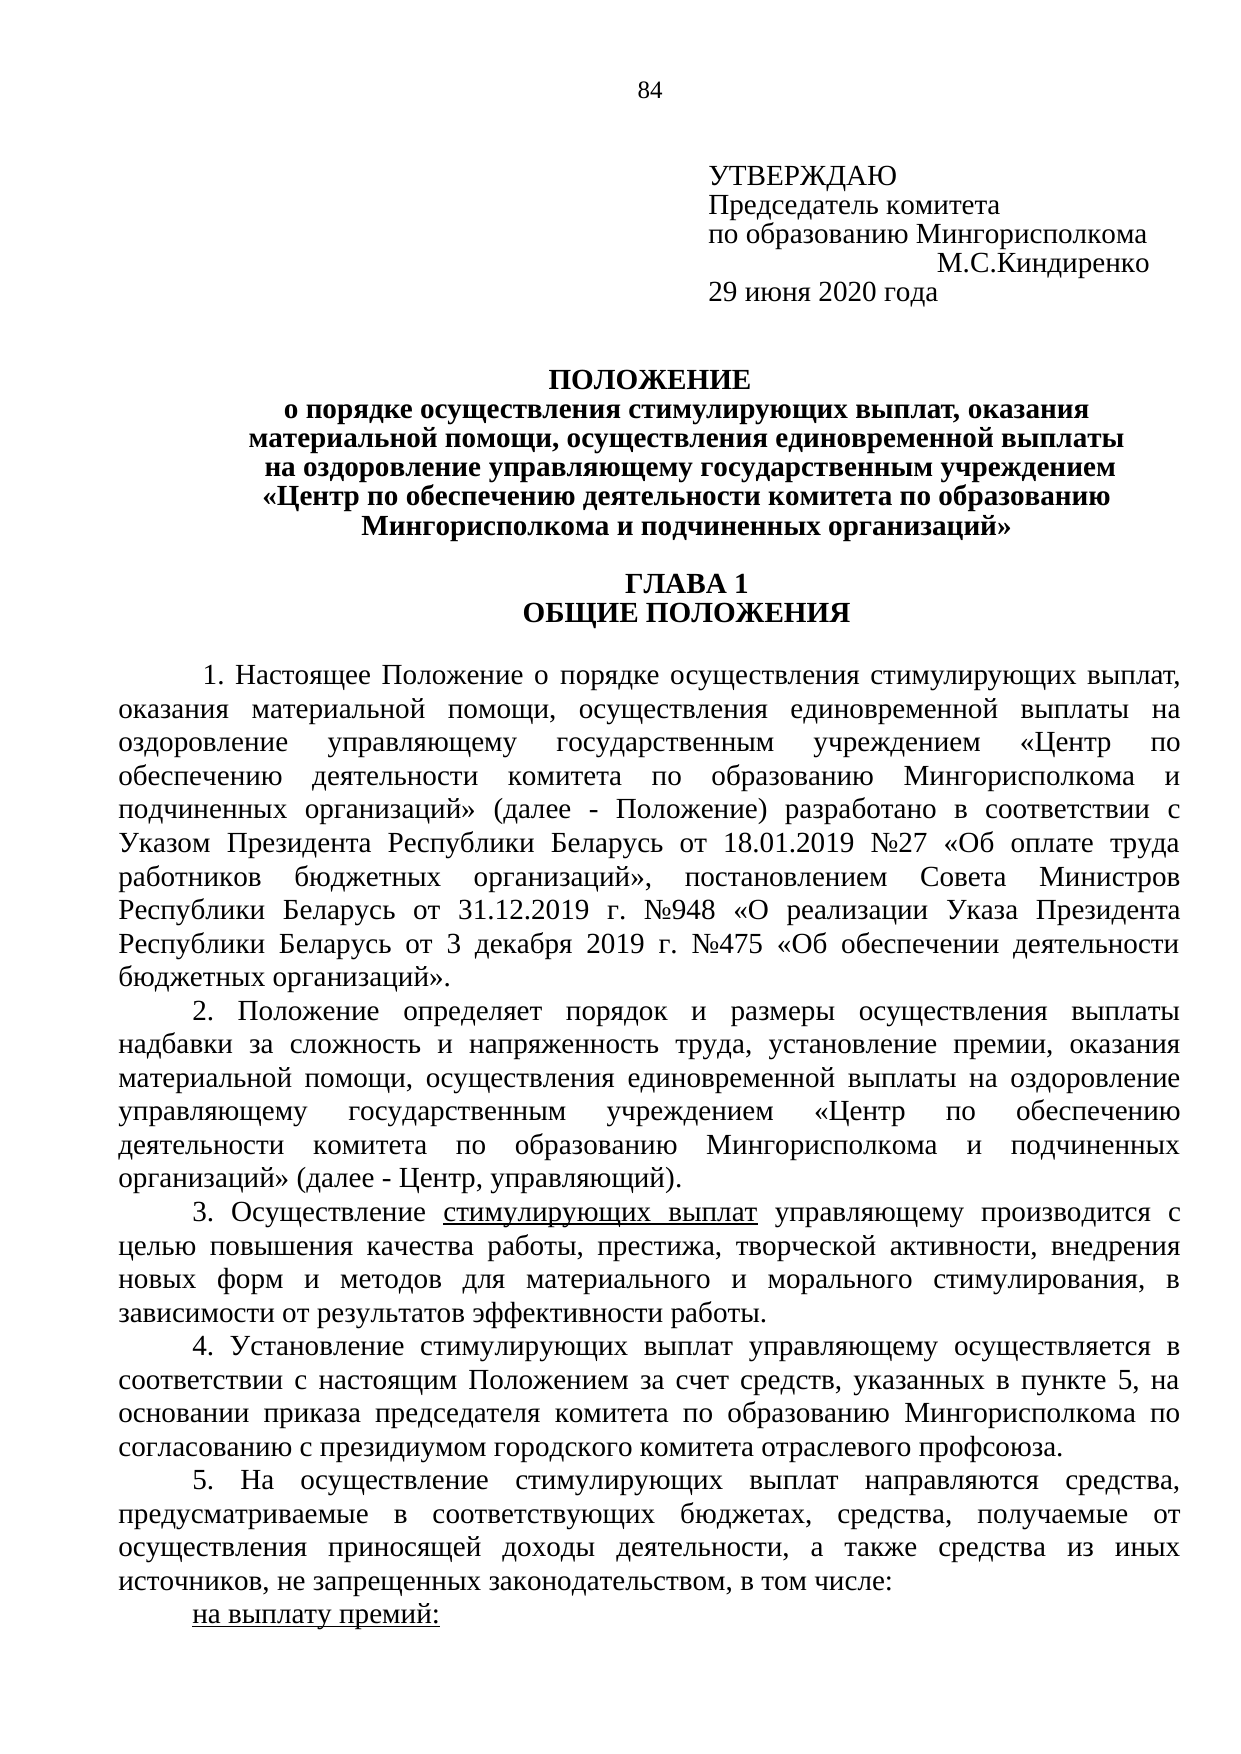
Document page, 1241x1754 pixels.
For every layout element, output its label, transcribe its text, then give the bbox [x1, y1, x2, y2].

text «Центр по обеспечению деятельности комитета по образованию Мингорисполкома и подчиненных организаций» [192, 482, 1181, 541]
text на выплату премий: [118, 1597, 1181, 1630]
text 29 июня 2020 года [634, 278, 1181, 307]
text на оздоровление управляющему государственным учреждением [192, 453, 1181, 482]
text 3. Осуществление стимулирующих выплат управляющему производится с целью повышения качества работы, престижа, творческой активности, внедрения новых форм и методов для материального и морального стимулирования, в зависимости от результатов эффективности работы. [118, 1194, 1181, 1328]
text 4. Установление стимулирующих выплат управляющему осуществляется в соответствии с настоящим Положением за счет средств, указанных в пункте 5, на основании приказа председателя комитета по образованию Мингорисполкома по согласованию с президиумом городского комитета отраслевого профсоюза. [118, 1328, 1181, 1462]
text 1. Настоящее Положение о порядке осуществления стимулирующих выплат, оказания материальной помощи, осуществления единовременной выплаты на оздоровление управляющему государственным учреждением «Центр по обеспечению деятельности комитета по образованию Мингорисполкома и подчиненных организаций» (далее - Положение) разработано в соответствии с Указом Президента Республики Беларусь от №27 «Об оплате труда работников бюджетных организаций», постановлением Совета Министров Республики Беларусь от г. №948 «О реализации Указа Президента Республики Беларусь от 3 декабря . №475 «Об обеспечении деятельности бюджетных организаций». [118, 657, 1181, 993]
text М.С.Киндиренко [634, 249, 1181, 278]
text по образованию Мингорисполкома [634, 220, 1181, 249]
text о порядке осуществления стимулирующих выплат, оказания [192, 395, 1181, 424]
text 2. Положение определяет порядок и размеры осуществления выплаты надбавки за сложность и напряженность труда, установление премии, оказания материальной помощи, осуществления единовременной выплаты на оздоровление управляющему государственным учреждением «Центр по обеспечению деятельности комитета по образованию Мингорисполкома и подчиненных организаций» (далее - Центр, управляющий). [118, 993, 1181, 1194]
text ГЛАВА 1 [192, 570, 1181, 599]
text материальной помощи, осуществления единовременной выплаты [192, 424, 1181, 453]
text 5. На осуществление стимулирующих выплат направляются средства, предусматриваемые в соответствующих бюджетах, средства, получаемые от осуществления приносящей доходы деятельности, а также средства из иных источников, не запрещенных законодательством, в том числе: [118, 1462, 1181, 1597]
text УТВЕРЖДАЮ [634, 162, 1181, 191]
text Председатель комитета [634, 191, 1181, 220]
text ОБЩИЕ ПОЛОЖЕНИЯ [192, 599, 1181, 628]
text ПОЛОЖЕНИЕ [118, 366, 1181, 395]
